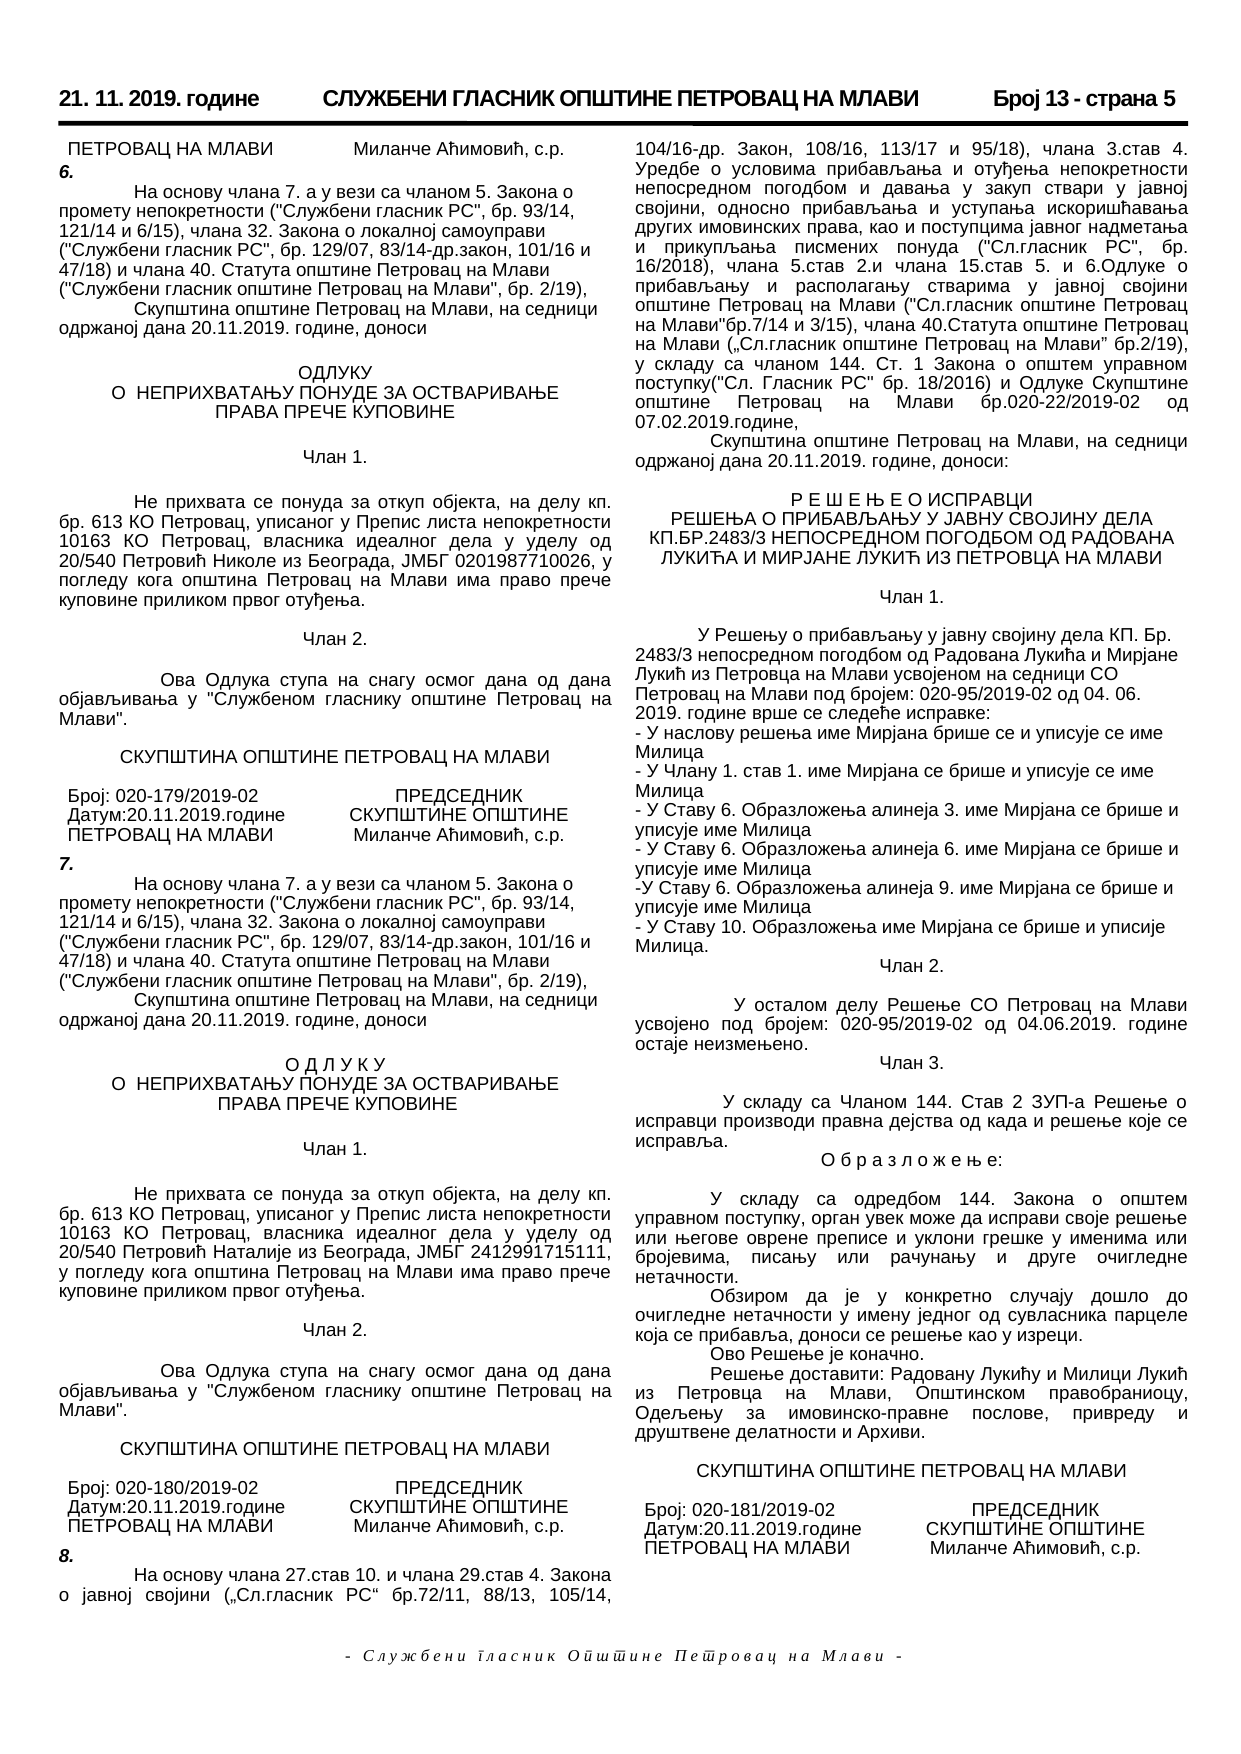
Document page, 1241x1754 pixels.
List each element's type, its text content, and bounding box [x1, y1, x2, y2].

text Скупштина општине Петровац на Млави, на седници одржаној дана 20.11.2019. године, доноси [58, 300, 612, 338]
table_header ПРЕДСЕДНИК СКУПШТИНЕ ОПШТИНЕ Миланче Аћимовић, с.р. [304, 1479, 614, 1547]
text Скупштина општине Петровац на Млави, на седници одржаној дана 20.11.2019. године, доноси: [635, 432, 1188, 471]
text О б р а з л о ж е њ е: [635, 1151, 1188, 1170]
text Не прихвата се понуда за откуп објекта, на делу кп. бр. 613 КО Петровац, уписаног у Препис листа непокретности 10163 КО Петровац, власника идеалног дела у уделу од 20/540 Петровић Николе из Београда, ЈМБГ 0201987710026, у погледу кога општина Петровац на Млави има право прече куповине приликом првог отуђења. [58, 493, 612, 610]
text У складу са одредбом 144. Закона о општем управном поступку, орган увек може да исправи своје решење или његове оврене преписе и уклони грешке у именима или бројевима, писању или рачунању и друге очигледне нетачности. [635, 1190, 1188, 1287]
text СКУПШТИНА ОПШТИНЕ ПЕТРОВАЦ НА МЛАВИ [58, 1440, 612, 1459]
text Ово Решење је коначно. [635, 1345, 1188, 1365]
text ПРАВА ПРЕЧЕ КУПОВИНЕ [58, 1095, 612, 1114]
table_header ПРЕДСЕДНИК СКУПШТИНЕ ОПШТИНЕ Миланче Аћимовић, с.р. [880, 1501, 1190, 1569]
text ПРАВА ПРЕЧЕ КУПОВИНЕ [58, 403, 612, 422]
table_header Број: 020-178/2019-02 Датум:20.11.2019.године ПЕТРОВАЦ НА МЛАВИ [56, 140, 304, 163]
table_header ПРЕДСЕДНИК СКУПШТИНЕ ОПШТИНЕ Миланче Аћимовић, с.р. [304, 787, 614, 855]
text Члан 3. [635, 1054, 1188, 1073]
text О Д Л У К У [58, 1056, 612, 1075]
text Члан 1. [58, 448, 612, 468]
text Члан 2. [58, 630, 612, 649]
text Ha основу члана 7. a у вези са чланом 5. Закона о промету непокретности ("Службени гласник PC", бр. 93/14, 121/14 и 6/15), члана 32. Закона о локалној самоуправи ("Службени гласник PC", бр. 129/07, 83/14-др.закон, 101/16 и 47/18) и члана 40. Статута општине Петровац на Млави ("Службени гласник општине Петровац на Млави", бр. 2/19), [58, 183, 612, 300]
text Члан 2. [635, 957, 1188, 976]
table_header Број: 020-181/2019-02 Датум:20.11.2019.године ПЕТРОВАЦ НА МЛАВИ [633, 1501, 880, 1569]
text - У наслову решења име Мирјана брише се и уписује се име Милица [635, 724, 1188, 762]
text СКУПШТИНА ОПШТИНЕ ПЕТРОВАЦ НА МЛАВИ [635, 1462, 1188, 1481]
text О НЕПРИХВАТАЊУ ПОНУДE ЗА ОСТВАРИВАЊЕ [58, 384, 612, 403]
table_header Број: 020-180/2019-02 Датум:20.11.2019.године ПЕТРОВАЦ НА МЛАВИ [56, 1479, 304, 1547]
text 6. [58, 163, 612, 183]
text ОДЛУКУ [58, 364, 612, 384]
text Oва Одлука ступа на снагу осмог дана од дана објављивања у "Службеном гласнику општине Петровац на Млави". [58, 671, 612, 729]
text Р Е Ш Е Њ Е О ИСПРАВЦИ [635, 491, 1188, 510]
text Скупштина општине Петровац на Млави, на седници одржаној дана 20.11.2019. године, доноси [58, 991, 612, 1030]
text - У Ставу 6. Образложења алинеја 6. име Мирјана се брише и уписује име Милица [635, 840, 1188, 879]
text - У Ставу 10. Образложења име Мирјана се брише и уписије Милица. [635, 918, 1188, 957]
table_header ПРЕДСЕДНИК СКУПШТИНЕ ОПШТИНЕ Миланче Аћимовић, с.р. [304, 140, 614, 163]
table_header Број: 020-179/2019-02 Датум:20.11.2019.године ПЕТРОВАЦ НА МЛАВИ [56, 787, 304, 855]
text СКУПШТИНА ОПШТИНЕ ПЕТРОВАЦ НА МЛАВИ [58, 748, 612, 768]
text Члан 1. [635, 588, 1188, 607]
text Не прихвата се понуда за откуп објекта, на делу кп. бр. 613 КО Петровац, уписаног у Препис листа непокретности 10163 КО Петровац, власника идеалног дела у уделу од 20/540 Петровић Наталије из Београда, ЈМБГ 2412991715111, у погледу кога општина Петровац на Млави има право прече куповине приликом првог отуђења. [58, 1185, 612, 1302]
text О НЕПРИХВАТАЊУ ПОНУДE ЗА ОСТВАРИВАЊЕ [58, 1075, 612, 1095]
text Члан 2. [58, 1321, 612, 1341]
text Oва Одлука ступа на снагу осмог дана од дана објављивања у "Службеном гласнику општине Петровац на Млави". [58, 1362, 612, 1421]
text 7. [58, 855, 612, 874]
text У складу са Чланом 144. Став 2 ЗУП-а Решење о исправци производи правна дејства од када и решење које се исправља. [635, 1093, 1188, 1151]
text У осталом делу Решење СО Петровац на Млави усвојено под бројем: 020-95/2019-02 од 04.06.2019. године остаје неизмењено. [635, 996, 1188, 1054]
text РЕШЕЊА О ПРИБАВЉАЊУ У ЈАВНУ СВОЈИНУ ДЕЛА КП.БР.2483/3 НЕПОСРЕДНОМ ПОГОДБОМ ОД РАДОВАНА ЛУКИЋА И МИРЈАНЕ ЛУКИЋ ИЗ ПЕТРОВЦА НА МЛАВИ [635, 510, 1188, 568]
text -У Ставу 6. Образложења алинеја 9. име Мирјана се брише и уписује име Милица [635, 879, 1188, 918]
text - У Ставу 6. Образложења алинеја 3. име Мирјана се брише и уписује име Милица [635, 801, 1188, 840]
text 8. [58, 1547, 612, 1566]
text - У Члану 1. став 1. име Мирјана се брише и уписује се име Милица [635, 762, 1188, 801]
text У Решењу о прибављању у јавну својину дела КП. Бр. 2483/3 непосредном погодбом од Радована Лукића и Мирјане Лукић из Петровца на Млави усвојеном на седници СО Петровац на Млави под бројем: 020-95/2019-02 од 04. 06. 2019. године врше се следеће исправке: [635, 626, 1188, 724]
text На основу члана 27.став 10. и члана 29.став 4. Закона о јавној својини („Сл.гласник РС“ бр.72/11, 88/13, 105/14, 104/16-др. Закон, 108/16, 113/17 и 95/18), члана 3.став 4. Уредбе о условима прибављања и отуђења непокретности непосредном погодбом и давања у закуп ствари у јавној својини, односно прибављања и уступања искоришћавања других имовинских права, као и поступцима јавног надметања и прикупљања писмених понуда ("Сл.гласник РС", бр. 16/2018), члана 5.став 2.и члана 15.став 5. и 6.Одлуке о прибављању и располагању стварима у јавној својини општине Петровац на Млави ("Сл.гласник општине Петровац на Млави"бр.7/14 и 3/15), члана 40.Статута општине Петровац на Млави („Сл.гласник општине Петровац на Млави” бр.2/19), у складу са чланом 144. Ст. 1 Закона о општем управном поступку(''Сл. Гласник РС'' бр. 18/2016) и Одлуке Скупштине општине Петровац на Млави бр.020-22/2019-02 од 07.02.2019.године, [635, 140, 1188, 432]
text Обзиром да је у конкретно случају дошло до очигледне нетачности у имену једног од сувласника парцеле која се прибавља, доноси се решење као у изреци. [635, 1287, 1188, 1345]
text Решење доставити: Радовану Лукићу и Милици Лукић из Петровца на Млави, Општинском правобраниоцу, Одељењу за имовинско-правне послове, привреду и друштвене делатности и Архиви. [635, 1365, 1188, 1442]
text Члан 1. [58, 1140, 612, 1159]
text Ha основу члана 7. a у вези са чланом 5. Закона о промету непокретности ("Службени гласник PC", бр. 93/14, 121/14 и 6/15), члана 32. Закона о локалној самоуправи ("Службени гласник PC", бр. 129/07, 83/14-др.закон, 101/16 и 47/18) и члана 40. Статута општине Петровац на Млави ("Службени гласник општине Петровац на Млави", бр. 2/19), [58, 874, 612, 991]
